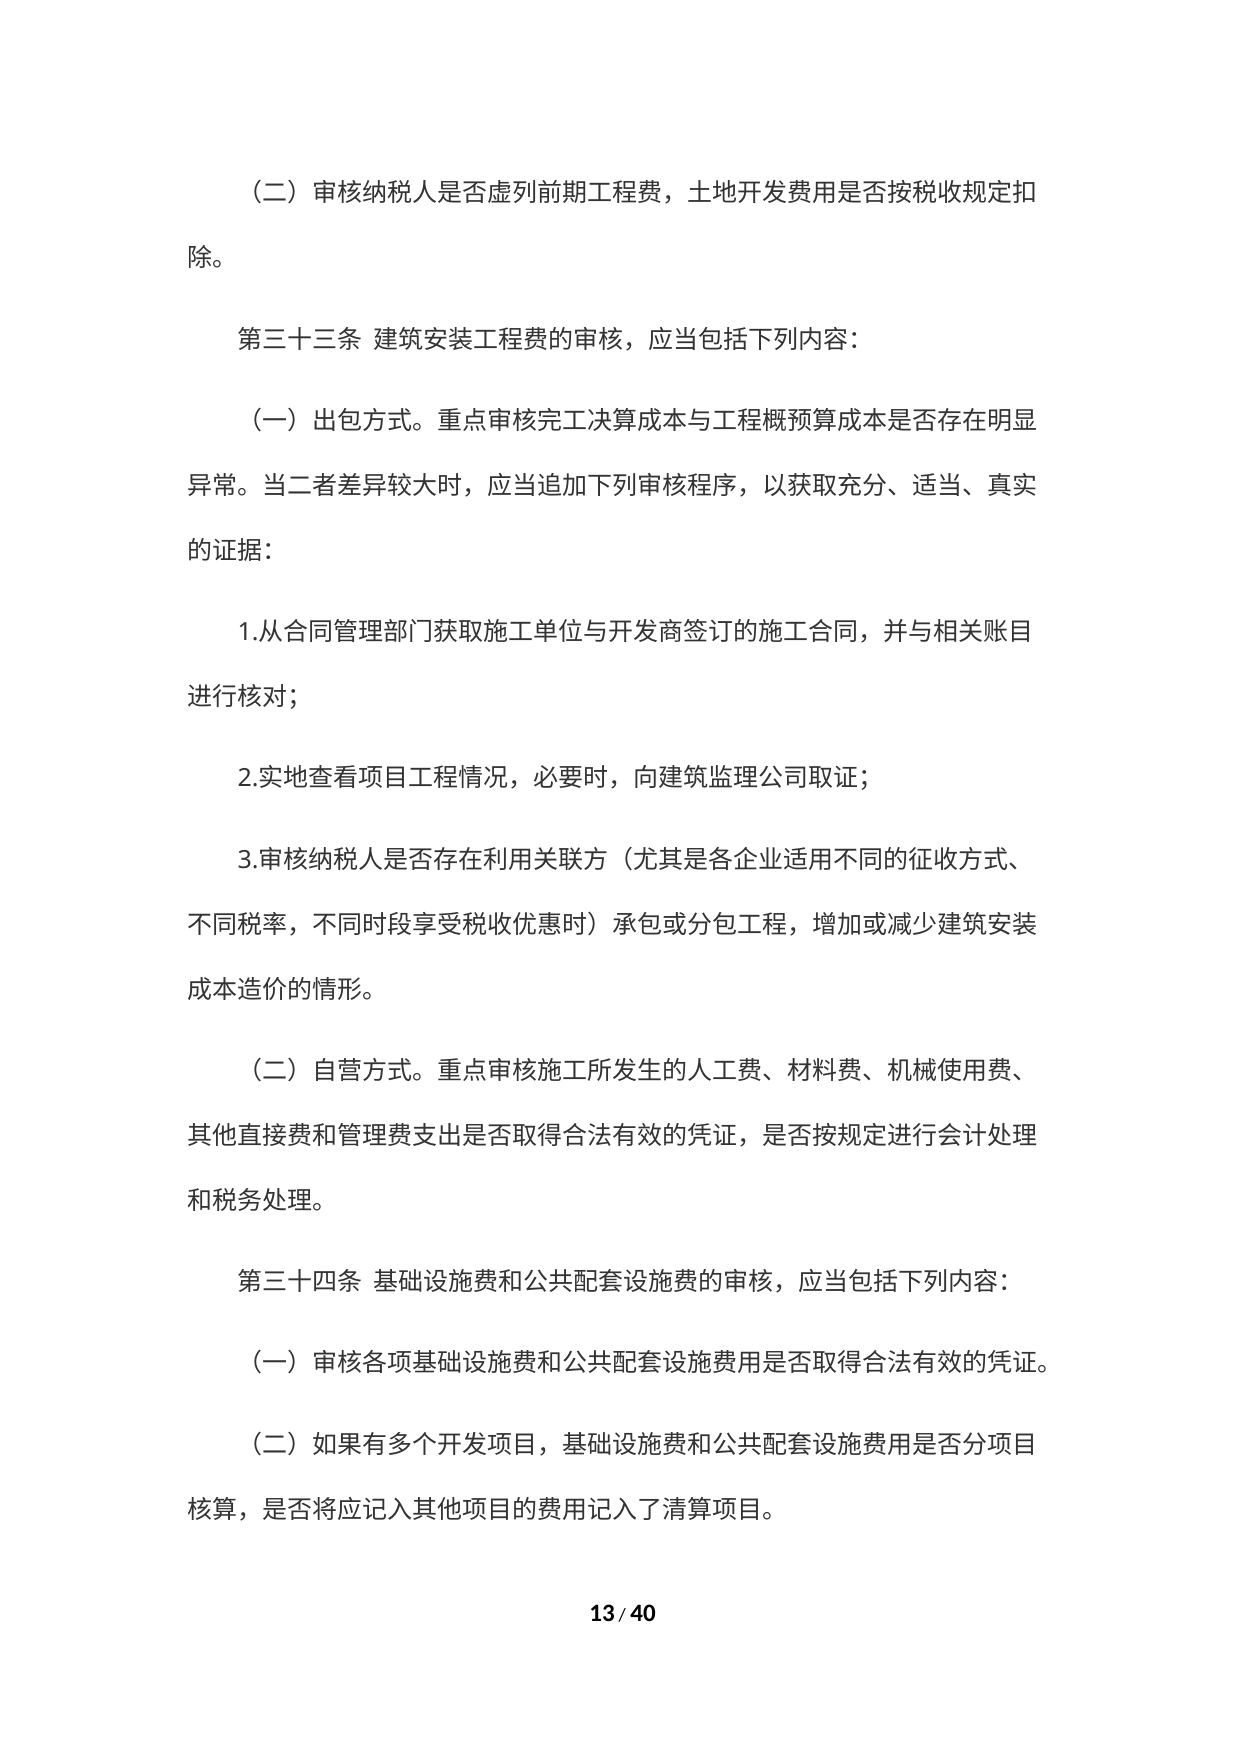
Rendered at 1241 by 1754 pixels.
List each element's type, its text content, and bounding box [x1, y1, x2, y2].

text （二）审核纳税人是否虚列前期工程费，土地开发费用是否按税收规定扣除。 [187, 158, 1053, 288]
text （一）审核各项基础设施费和公共配套设施费用是否取得合法有效的凭证。 [187, 1328, 1053, 1393]
text 2.实地查看项目工程情况，必要时，向建筑监理公司取证； [187, 743, 1053, 808]
text （一）出包方式。重点审核完工决算成本与工程概预算成本是否存在明显异常。当二者差异较大时，应当追加下列审核程序，以获取充分、适当、真实的证据： [187, 386, 1053, 581]
text 第三十四条 基础设施费和公共配套设施费的审核，应当包括下列内容： [187, 1247, 1053, 1312]
text （二）如果有多个开发项目，基础设施费和公共配套设施费用是否分项目核算，是否将应记入其他项目的费用记入了清算项目。 [187, 1410, 1053, 1540]
text 3.审核纳税人是否存在利用关联方（尤其是各企业适用不同的征收方式、不同税率，不同时段享受税收优惠时）承包或分包工程，增加或减少建筑安装成本造价的情形。 [187, 825, 1053, 1020]
text 第三十三条 建筑安装工程费的审核，应当包括下列内容： [187, 305, 1053, 370]
text 1.从合同管理部门获取施工单位与开发商签订的施工合同，并与相关账目进行核对； [187, 597, 1053, 727]
text （二）自营方式。重点审核施工所发生的人工费、材料费、机械使用费、其他直接费和管理费支出是否取得合法有效的凭证，是否按规定进行会计处理和税务处理。 [187, 1036, 1053, 1231]
